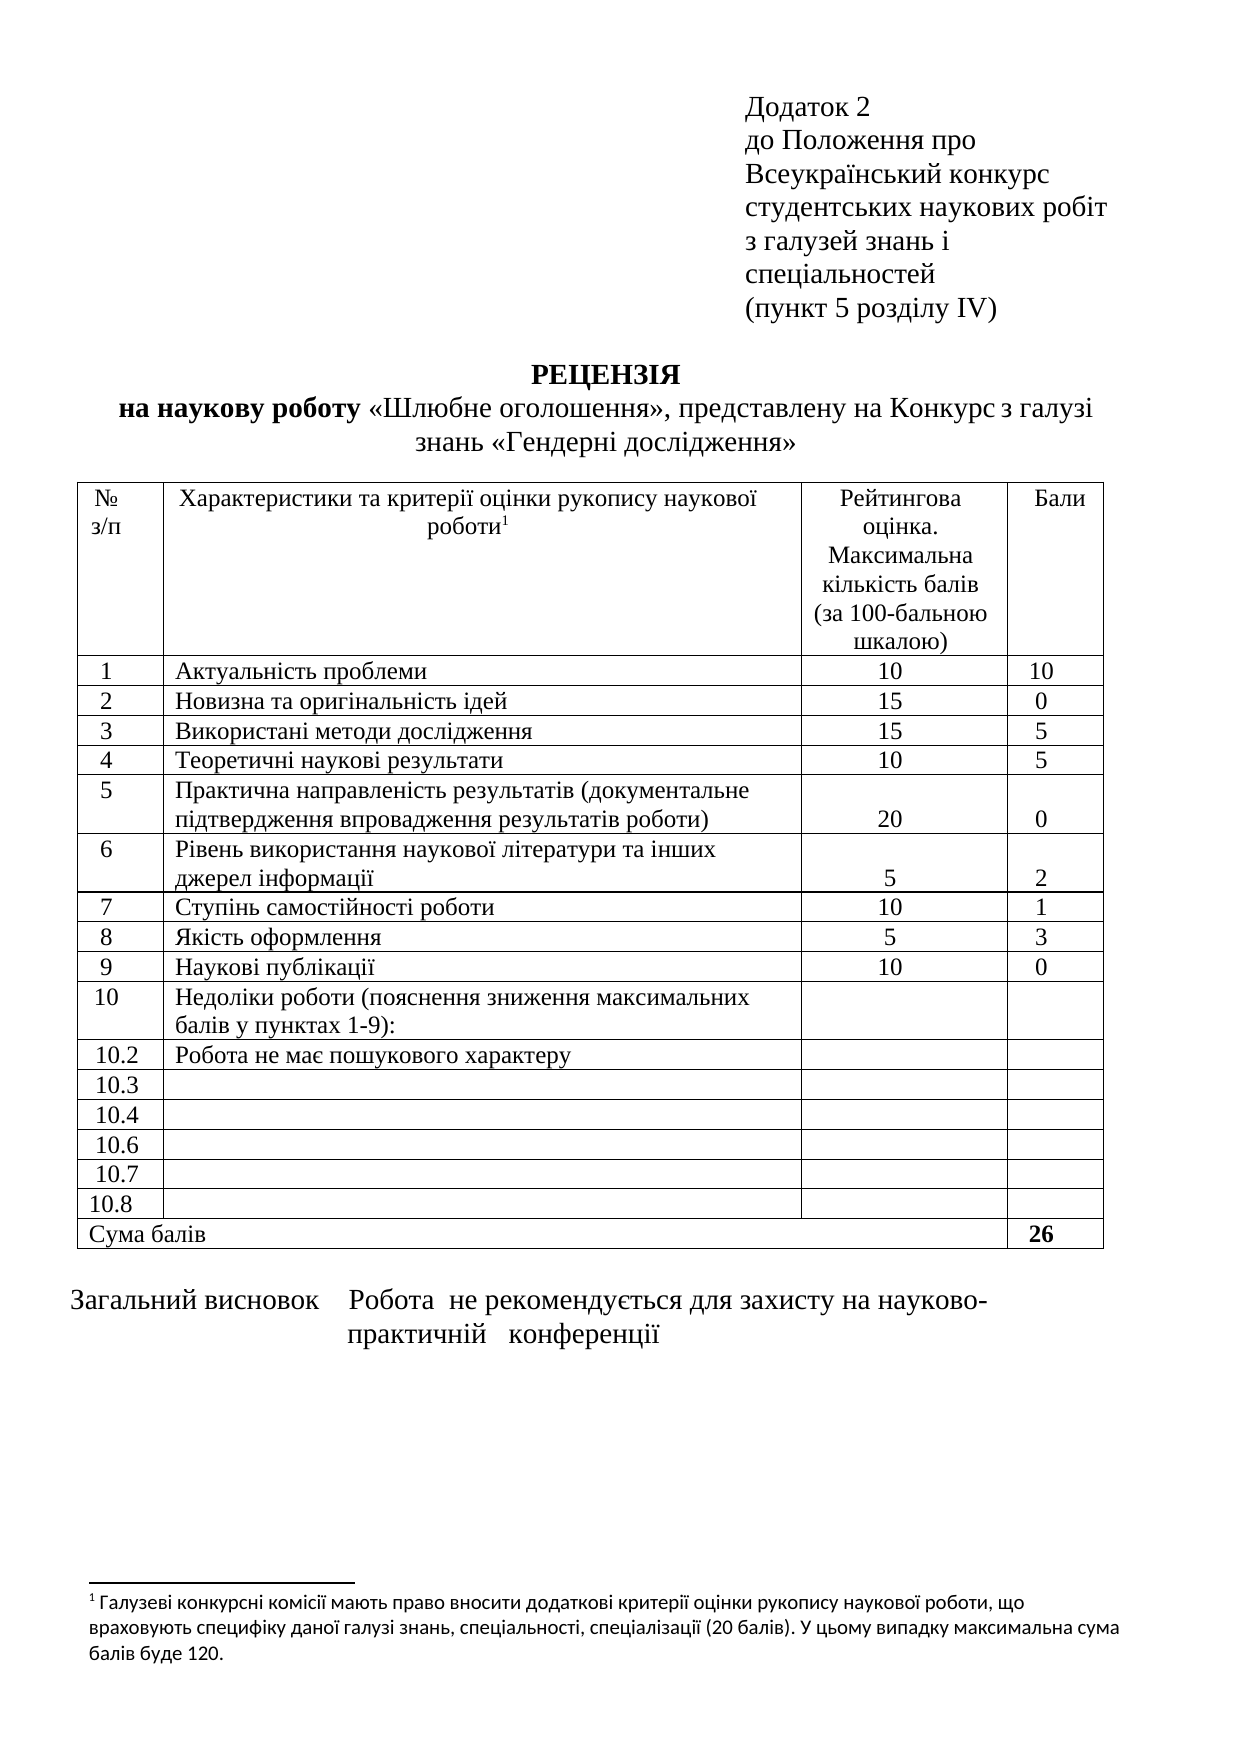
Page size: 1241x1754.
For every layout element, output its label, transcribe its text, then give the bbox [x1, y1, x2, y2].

table_cell 10 [802, 952, 1007, 981]
table_cell [164, 1189, 801, 1218]
table_cell 3 [78, 716, 163, 744]
table_cell [1008, 1070, 1103, 1099]
table_cell 8 [78, 922, 163, 951]
table_cell 10.6 [78, 1130, 163, 1158]
table_cell 10 [802, 893, 1007, 921]
text РЕЦЕНЗІЯ [89, 357, 1123, 391]
table_cell Актуальність проблеми [164, 656, 801, 685]
table_cell Наукові публікації [164, 952, 801, 981]
table_cell 0 [1008, 686, 1103, 715]
table_cell Теоретичні наукові результати [164, 746, 801, 774]
table_cell [1008, 1040, 1103, 1069]
table_cell Сума балів [78, 1219, 1007, 1248]
table_cell Рівень використання наукової літератури та інших джерел інформації [164, 834, 801, 891]
table_cell [802, 1130, 1007, 1158]
table_cell 2 [78, 686, 163, 715]
table_cell Використані методи дослідження [164, 716, 801, 744]
table_cell 5 [1008, 746, 1103, 774]
table_header Рейтингова оцінка. Максимальна кількість балів (за 100-бальною шкалою) [802, 483, 1007, 655]
table_cell 10 [802, 746, 1007, 774]
table_cell [164, 1100, 801, 1129]
table_cell 10 [802, 656, 1007, 685]
table_cell [802, 1100, 1007, 1129]
table_header Бали [1008, 483, 1103, 655]
table_cell 1 [1008, 893, 1103, 921]
table_cell 10.2 [78, 1040, 163, 1069]
table_cell 20 [802, 775, 1007, 833]
table_cell 10.8 [78, 1189, 163, 1218]
text на наукову роботу «Шлюбне оголошення», представлену на Конкурс з галузі знань «Гендерні дослідження» [89, 391, 1123, 458]
table_cell Новизна та оригінальність ідей [164, 686, 801, 715]
table_cell [1008, 1100, 1103, 1129]
table_cell Недоліки роботи (пояснення зниження максимальних балів у пунктах 1-9): [164, 982, 801, 1039]
table_cell 10.4 [78, 1100, 163, 1129]
table_cell 26 [1008, 1219, 1103, 1248]
table_cell [1008, 1130, 1103, 1158]
table_cell 7 [78, 893, 163, 921]
table_cell 4 [78, 746, 163, 774]
table_cell Ступінь самостійності роботи [164, 893, 801, 921]
table_header № з/п [78, 483, 163, 655]
table_cell [1008, 1189, 1103, 1218]
table_cell 15 [802, 716, 1007, 744]
table_cell Практична направленість результатів (документальне підтвердження впровадження результатів роботи) [164, 775, 801, 833]
table_cell 10 [78, 982, 163, 1039]
table_cell 0 [1008, 952, 1103, 981]
table_cell 15 [802, 686, 1007, 715]
table_cell [164, 1070, 801, 1099]
table_cell 3 [1008, 922, 1103, 951]
table_cell 5 [802, 922, 1007, 951]
table_cell [1008, 982, 1103, 1039]
table_cell [802, 1189, 1007, 1218]
table_cell [802, 1070, 1007, 1099]
text Додаток 2 [745, 89, 1123, 122]
table_cell [164, 1130, 801, 1158]
text (пункт 5 розділу ІV) [745, 290, 1123, 323]
table_cell [1008, 1160, 1103, 1188]
table_cell [164, 1160, 801, 1188]
table_cell [802, 1160, 1007, 1188]
text до Положення про Всеукраїнський конкурс студентських наукових робіт з галузей знань і спеціальностей [745, 122, 1123, 290]
table_cell 5 [1008, 716, 1103, 744]
table_cell 5 [802, 834, 1007, 891]
table_cell Якість оформлення [164, 922, 801, 951]
table_cell 9 [78, 952, 163, 981]
table_cell 1 [78, 656, 163, 685]
table_cell 10.3 [78, 1070, 163, 1099]
table_cell 5 [78, 775, 163, 833]
table_cell 2 [1008, 834, 1103, 891]
table_cell 10.7 [78, 1160, 163, 1188]
table_cell 0 [1008, 775, 1103, 833]
table_header Характеристики та критерії оцінки рукопису наукової роботи [164, 483, 801, 655]
table_cell [802, 1040, 1007, 1069]
table_cell Робота не має пошукового характеру [164, 1040, 801, 1069]
table_cell 6 [78, 834, 163, 891]
table_cell [802, 982, 1007, 1039]
table_cell 10 [1008, 656, 1103, 685]
text Загальний висновок Робота не рекомендується для захисту на науково- [70, 1282, 1123, 1316]
text практичній конференції [70, 1316, 1123, 1349]
